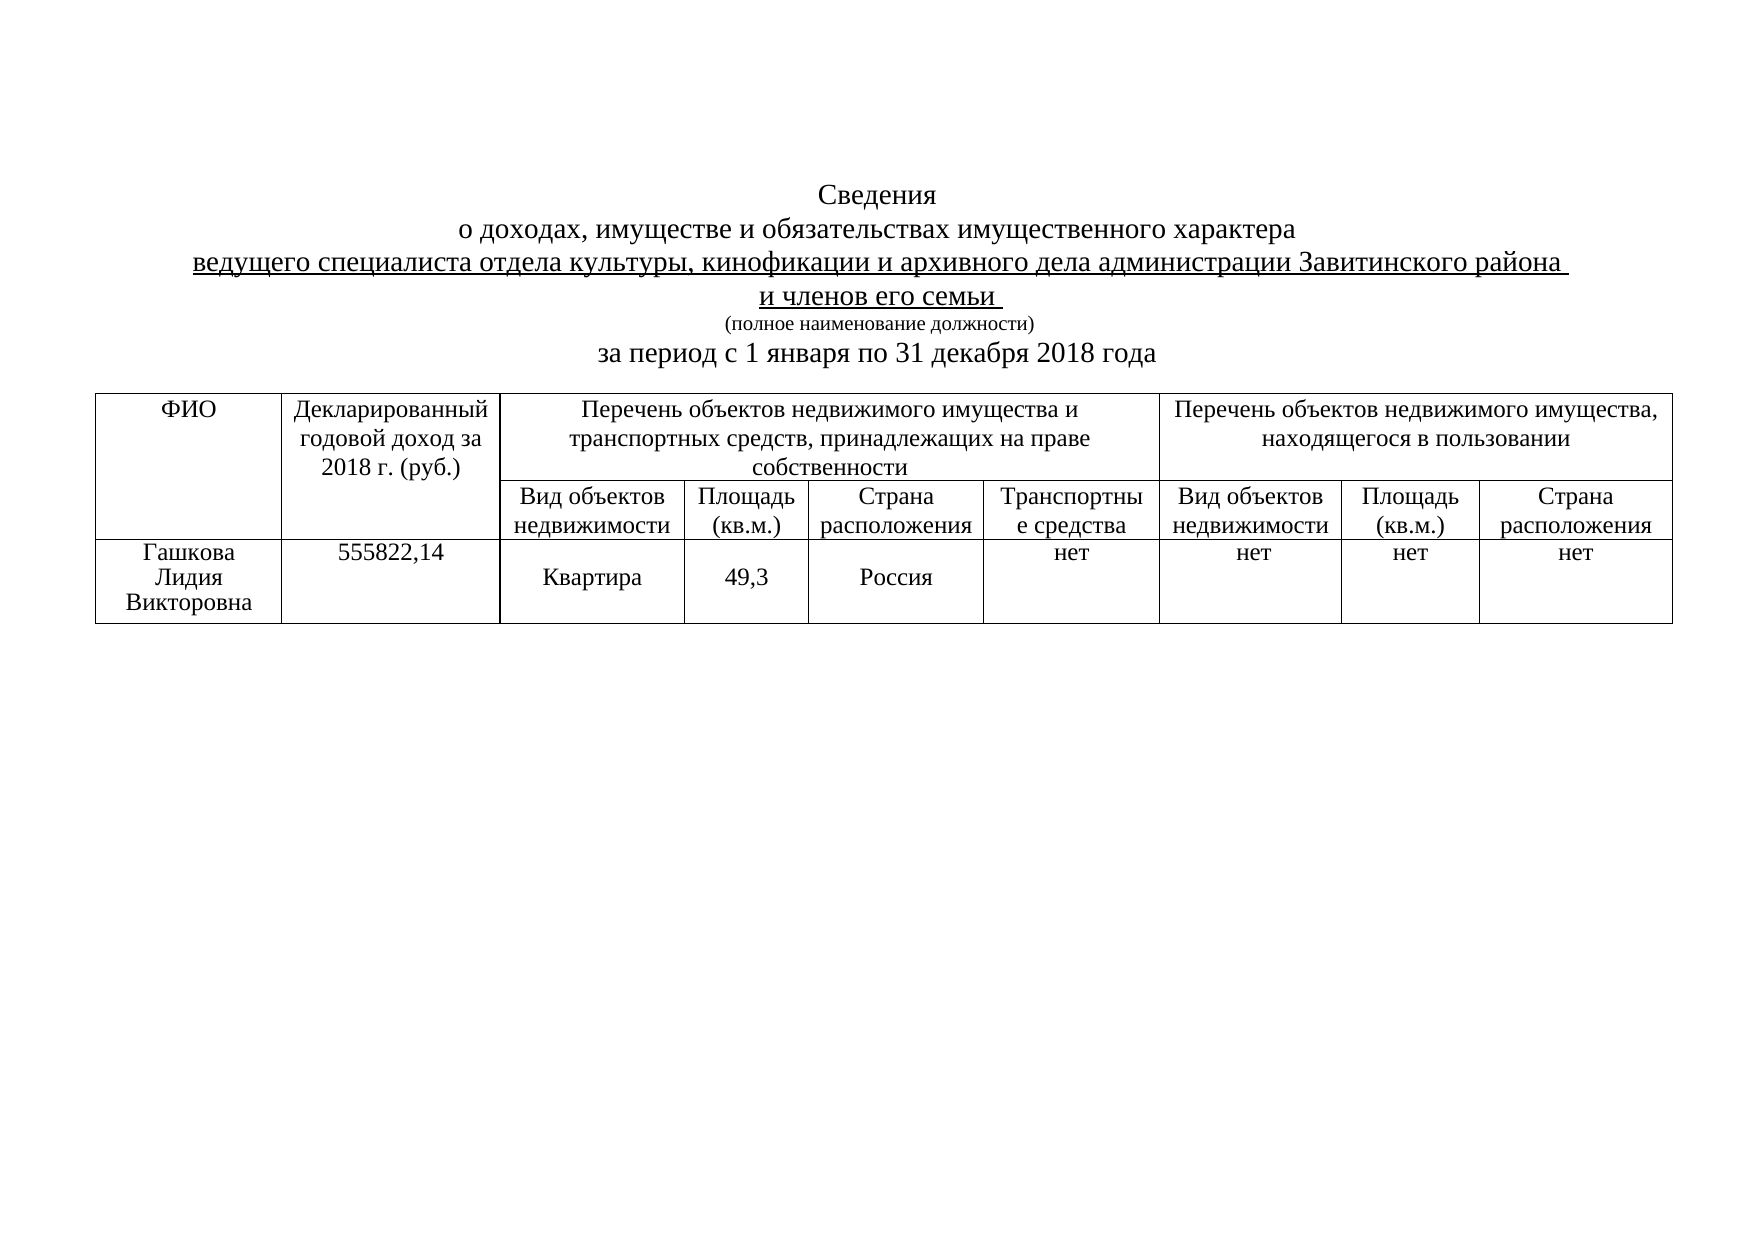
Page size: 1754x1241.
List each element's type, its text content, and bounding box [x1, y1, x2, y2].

table_header Перечень объектов недвижимого имущества, находящегося в пользовании [1160, 394, 1672, 480]
table_cell Транспортные средства [984, 481, 1159, 539]
text и членов его семьи [118, 278, 1636, 311]
table_cell нет [1342, 540, 1479, 623]
text Сведения [118, 177, 1636, 211]
text за период с 1 января по 31 декабря 2018 года [118, 335, 1636, 369]
table_header ФИО [96, 394, 281, 539]
text о доходах, имуществе и обязательствах имущественного характера [118, 211, 1636, 244]
text (полное наименование должности) [118, 311, 1636, 335]
table_cell Квартира [501, 540, 684, 623]
table_cell Страна расположения [1480, 481, 1672, 539]
table_cell Площадь (кв.м.) [1342, 481, 1479, 539]
table_cell Вид объектов недвижимости [501, 481, 684, 539]
table_cell Вид объектов недвижимости [1160, 481, 1341, 539]
table_cell нет [1160, 540, 1341, 623]
text ведущего специалиста отдела культуры, кинофикации и архивного дела администрации Завитинского района [118, 244, 1636, 278]
table_cell Россия [809, 540, 983, 623]
table_cell Гашкова Лидия Викторовна [96, 540, 281, 623]
table_cell Площадь (кв.м.) [685, 481, 808, 539]
table_cell 49,3 [685, 540, 808, 623]
table_cell Страна расположения [809, 481, 983, 539]
table_header Декларированный годовой доход за 2018 г. (руб.) [282, 394, 499, 539]
table_cell нет [1480, 540, 1672, 623]
table_cell 555822,14 [282, 540, 499, 623]
table_header Перечень объектов недвижимого имущества и транспортных средств, принадлежащих на праве собственности [501, 394, 1159, 480]
table_cell нет [984, 540, 1159, 623]
